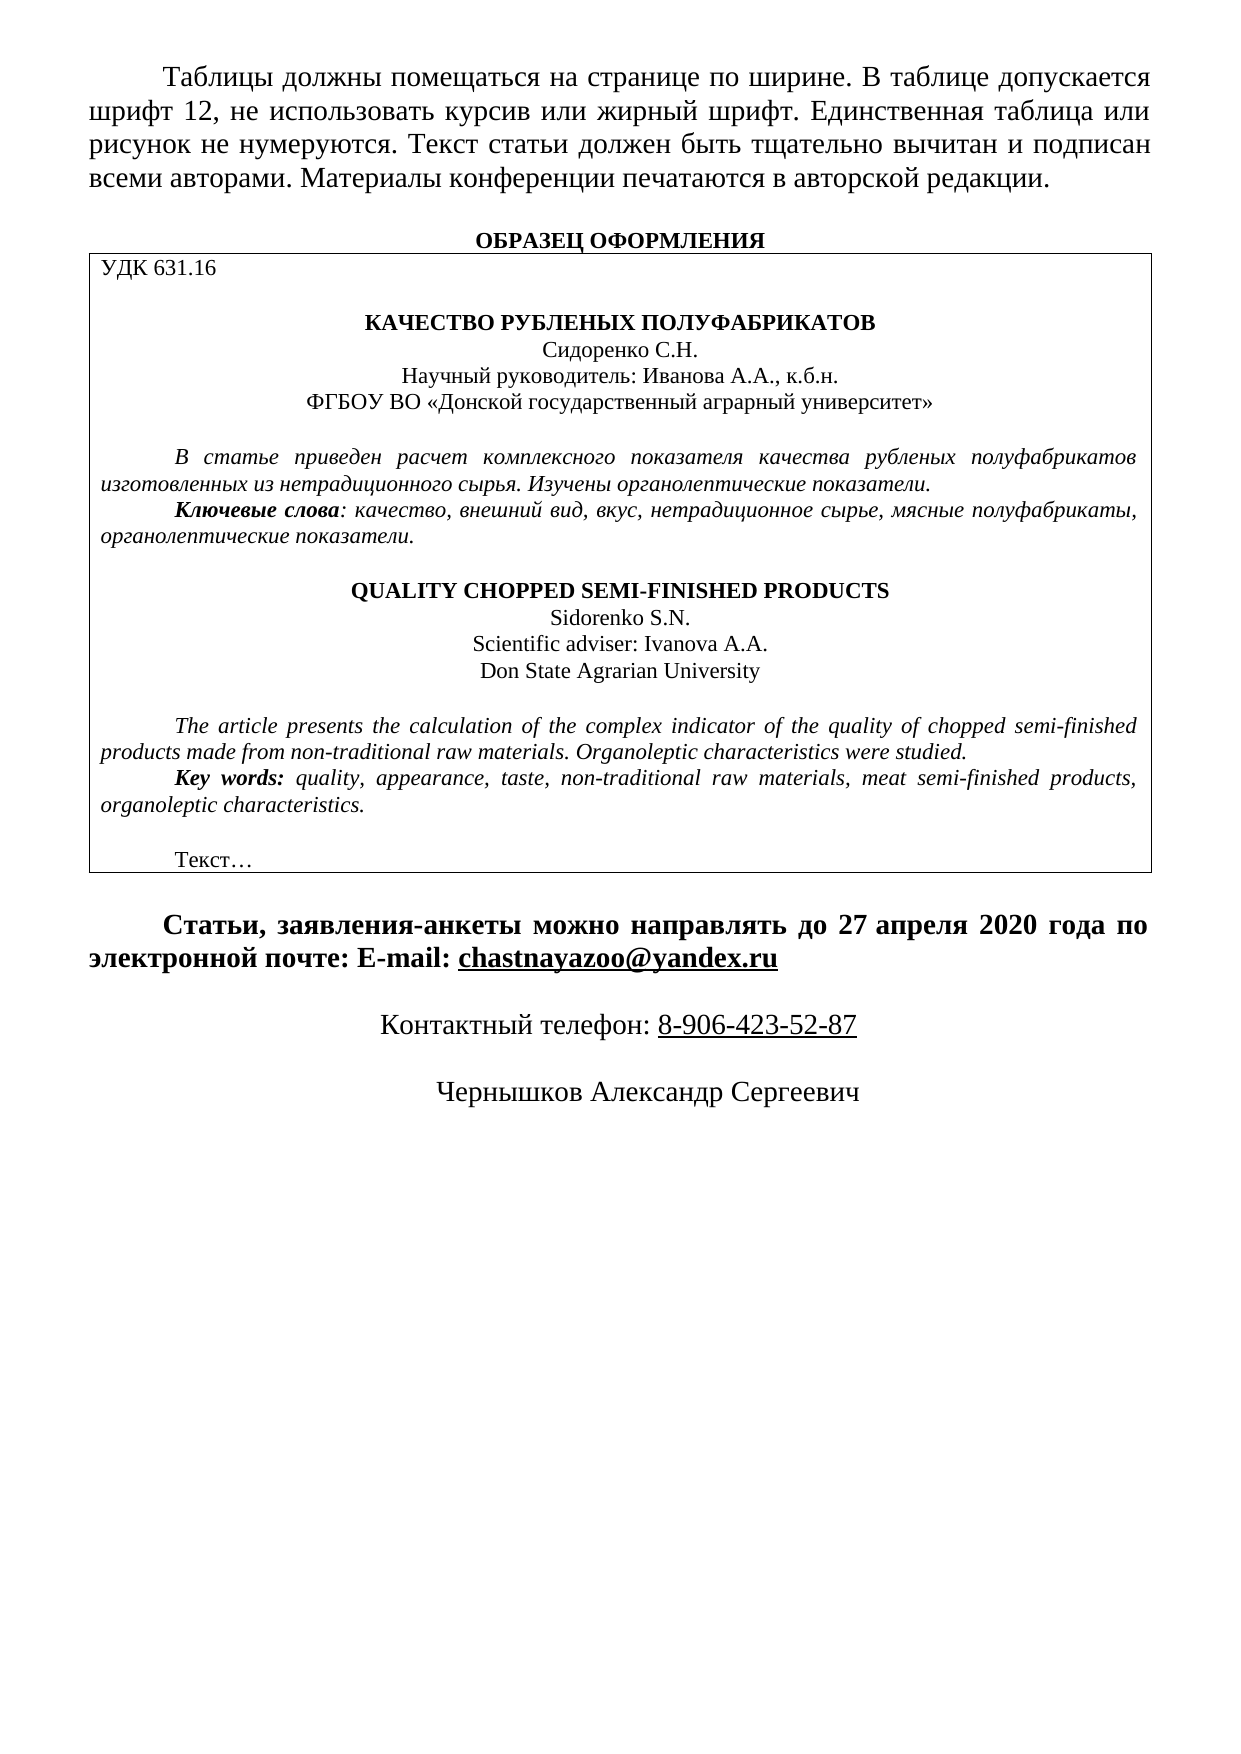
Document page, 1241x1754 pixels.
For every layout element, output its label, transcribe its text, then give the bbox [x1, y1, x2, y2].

text Таблицы должны помещаться на странице по ширине. В таблице допускается шрифт 12, не использовать курсив или жирный шрифт. Единственная таблица или рисунок не нумеруются. Текст статьи должен быть тщательно вычитан и подписан всеми авторами. Материалы конференции печатаются в авторской редакции. [89, 59, 1152, 193]
text Контактный телефон: 8-906-423-52-87 [89, 1007, 1148, 1041]
text Чернышков Александр Сергеевич [89, 1074, 1148, 1108]
text Статьи, заявления-анкеты можно направлять до 27 апреля 2020 года по электронной почте: E-mail: chastnayazoo@yandex.ru [89, 907, 1148, 974]
table_header УДК 631.16 КАЧЕСТВО РУБЛЕНЫХ ПОЛУФАБРИКАТОВ Сидоренко С.Н. Научный руководитель: Иванова А.А., к.б.н. ФГБОУ ВО «Донской государственный аграрный университет» В статье приведен расчет комплексного показателя качества рубленых полуфабрикатов изготовленных из нетрадиционного сырья. Изучены органолептические показатели. Ключевые слова: качество, внешний вид, вкус, нетрадиционное сырье, мясные полуфабрикаты, органолептические показатели. QUALITY CHOPPED SEMI-FINISHED PRODUCTS Sidorenko S.N. Scientific adviser: Ivanova A.A. Don State Agrarian University The article presents the calculation of the complex indicator of the quality of chopped semi-finished products made from non-traditional raw materials. Organoleptic characteristics were studied. Key words: quality, appearance, taste, non-traditional raw materials, meat semi-finished products, organoleptic characteristics. Текст… [90, 254, 1151, 872]
text ОБРАЗЕЦ ОФОРМЛЕНИЯ [89, 227, 1152, 253]
